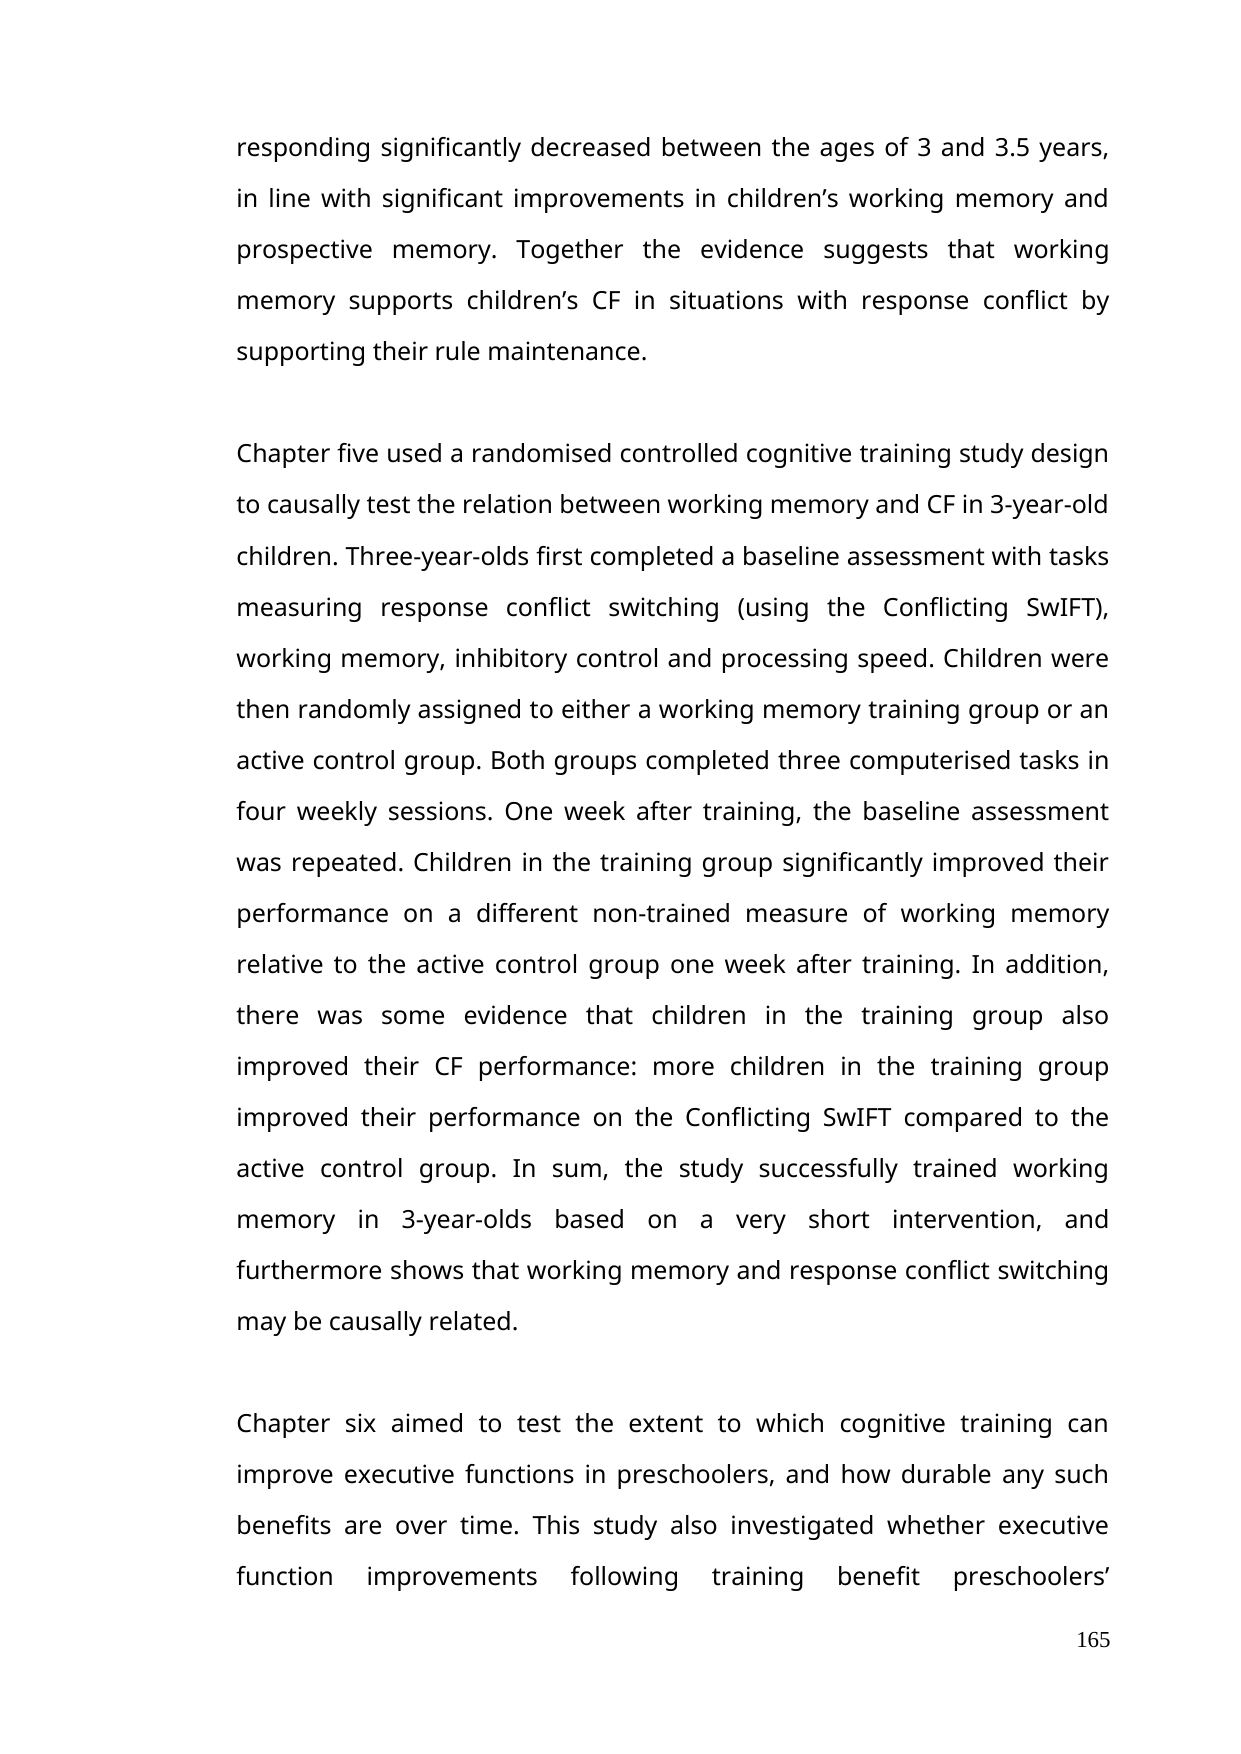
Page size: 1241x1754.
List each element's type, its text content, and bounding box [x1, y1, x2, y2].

text Chapter five used a randomised controlled cognitive training study design to causally test the relation between working memory and CF in 3-year-old children. Three-year-olds first completed a baseline assessment with tasks measuring response conflict switching (using the Conflicting SwIFT), working memory, inhibitory control and processing speed. Children were then randomly assigned to either a working memory training group or an active control group. Both groups completed three computerised tasks in four weekly sessions. One week after training, the baseline assessment was repeated. Children in the training group significantly improved their performance on a different non-trained measure of working memory relative to the active control group one week after training. In addition, there was some evidence that children in the training group also improved their CF performance: more children in the training group improved their performance on the Conflicting SwIFT compared to the active control group. In sum, the study successfully trained working memory in 3-year-olds based on a very short intervention, and furthermore shows that working memory and response conflict switching may be causally related. [236, 436, 1110, 1338]
